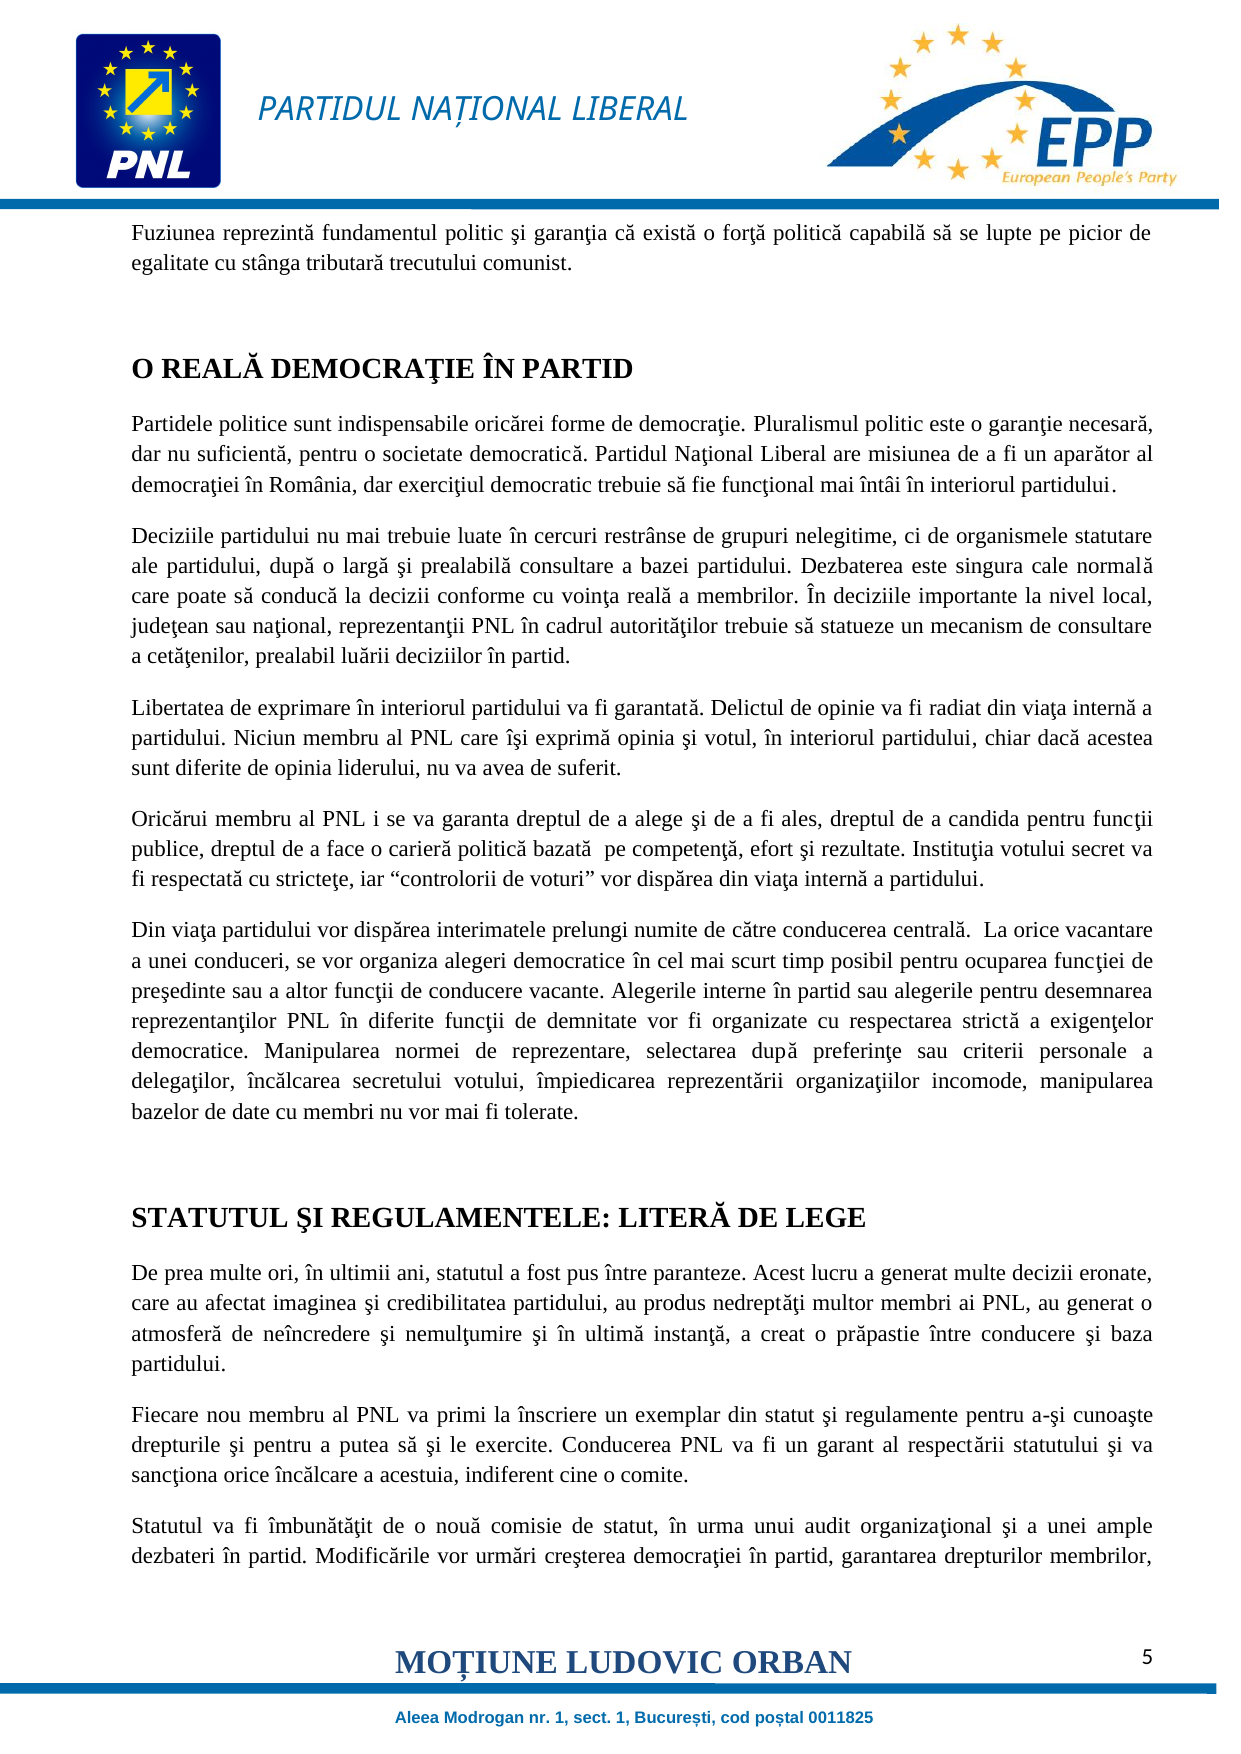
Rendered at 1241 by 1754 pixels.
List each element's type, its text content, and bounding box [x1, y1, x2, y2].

text Deciziile partidului nu mai trebuie luate în cercuri restrânse de grupuri nelegitime, ci de organismele statutare ale partidului, după o largă şi prealabilă consultare a bazei partidului. Dezbaterea este singura cale normală care poate să conducă la decizii conforme cu voinţa reală a membrilor. În deciziile importante la nivel local, judeţean sau naţional, reprezentanţii PNL în cadrul autorităţilor trebuie să statueze un mecanism de consultare a cetăţenilor, prealabil luării deciziilor în partid. [131, 522, 1153, 669]
picture [819, 23, 1193, 195]
text O REALĂ DEMOCRAŢIE ÎN PARTID [131, 351, 1153, 384]
text Din viaţa partidului vor dispărea interimatele prelungi numite de către conducerea centrală. La orice vacantare a unei conduceri, se vor organiza alegeri democratice în cel mai scurt timp posibil pentru ocuparea funcţiei de preşedinte sau a altor funcţii de conducere vacante. Alegerile interne în partid sau alegerile pentru desemnarea reprezentanţilor PNL în diferite funcţii de demnitate vor fi organizate cu respectarea strictă a exigenţelor democratice. Manipularea normei de reprezentare, selectarea după preferinţe sau criterii personale a delegaţilor, încălcarea secretului votului, împiedicarea reprezentării organizaţiilor incomode, manipularea bazelor de date cu membri nu vor mai fi tolerate. [131, 917, 1153, 1124]
text Fuziunea reprezintă fundamentul politic şi garanţia că există o forţă politică capabilă să se lupte pe picior de egalitate cu stânga tributară trecutului comunist. [131, 219, 1153, 275]
text De prea multe ori, în ultimii ani, statutul a fost pus între paranteze. Acest lucru a generat multe decizii eronate, care au afectat imaginea şi credibilitatea partidului, au produs nedreptăţi multor membri ai PNL, au generat o atmosferă de neîncredere şi nemulţumire şi în ultimă instanţă, a creat o prăpastie între conducere şi baza partidului. [131, 1259, 1153, 1376]
picture [72, 29, 223, 194]
text STATUTUL ŞI REGULAMENTELE: LITERĂ DE LEGE [131, 1200, 1153, 1233]
text Libertatea de exprimare în interiorul partidului va fi garantată. Delictul de opinie va fi radiat din viaţa internă a partidului. Niciun membru al PNL care îşi exprimă opinia şi votul, în interiorul partidului, chiar dacă acestea sunt diferite de opinia liderului, nu va avea de suferit. [131, 694, 1153, 780]
text Oricărui membru al PNL i se va garanta dreptul de a alege şi de a fi ales, dreptul de a candida pentru funcţii publice, dreptul de a face o carieră politică bazată pe competenţă, efort şi rezultate. Instituţia votului secret va fi respectată cu stricteţe, iar “controlorii de voturi” vor dispărea din viaţa internă a partidului. [131, 805, 1153, 892]
text Fiecare nou membru al PNL va primi la înscriere un exemplar din statut şi regulamente pentru a-şi cunoaşte drepturile şi pentru a putea să şi le exercite. Conducerea PNL va fi un garant al respectării statutului şi va sancţiona orice încălcare a acestuia, indiferent cine o comite. [131, 1401, 1153, 1488]
text Partidele politice sunt indispensabile oricărei forme de democraţie. Pluralismul politic este o garanţie necesară, dar nu suficientă, pentru o societate democratică. Partidul Naţional Liberal are misiunea de a fi un aparător al democraţiei în România, dar exerciţiul democratic trebuie să fie funcţional mai întâi în interiorul partidului. [131, 410, 1153, 497]
